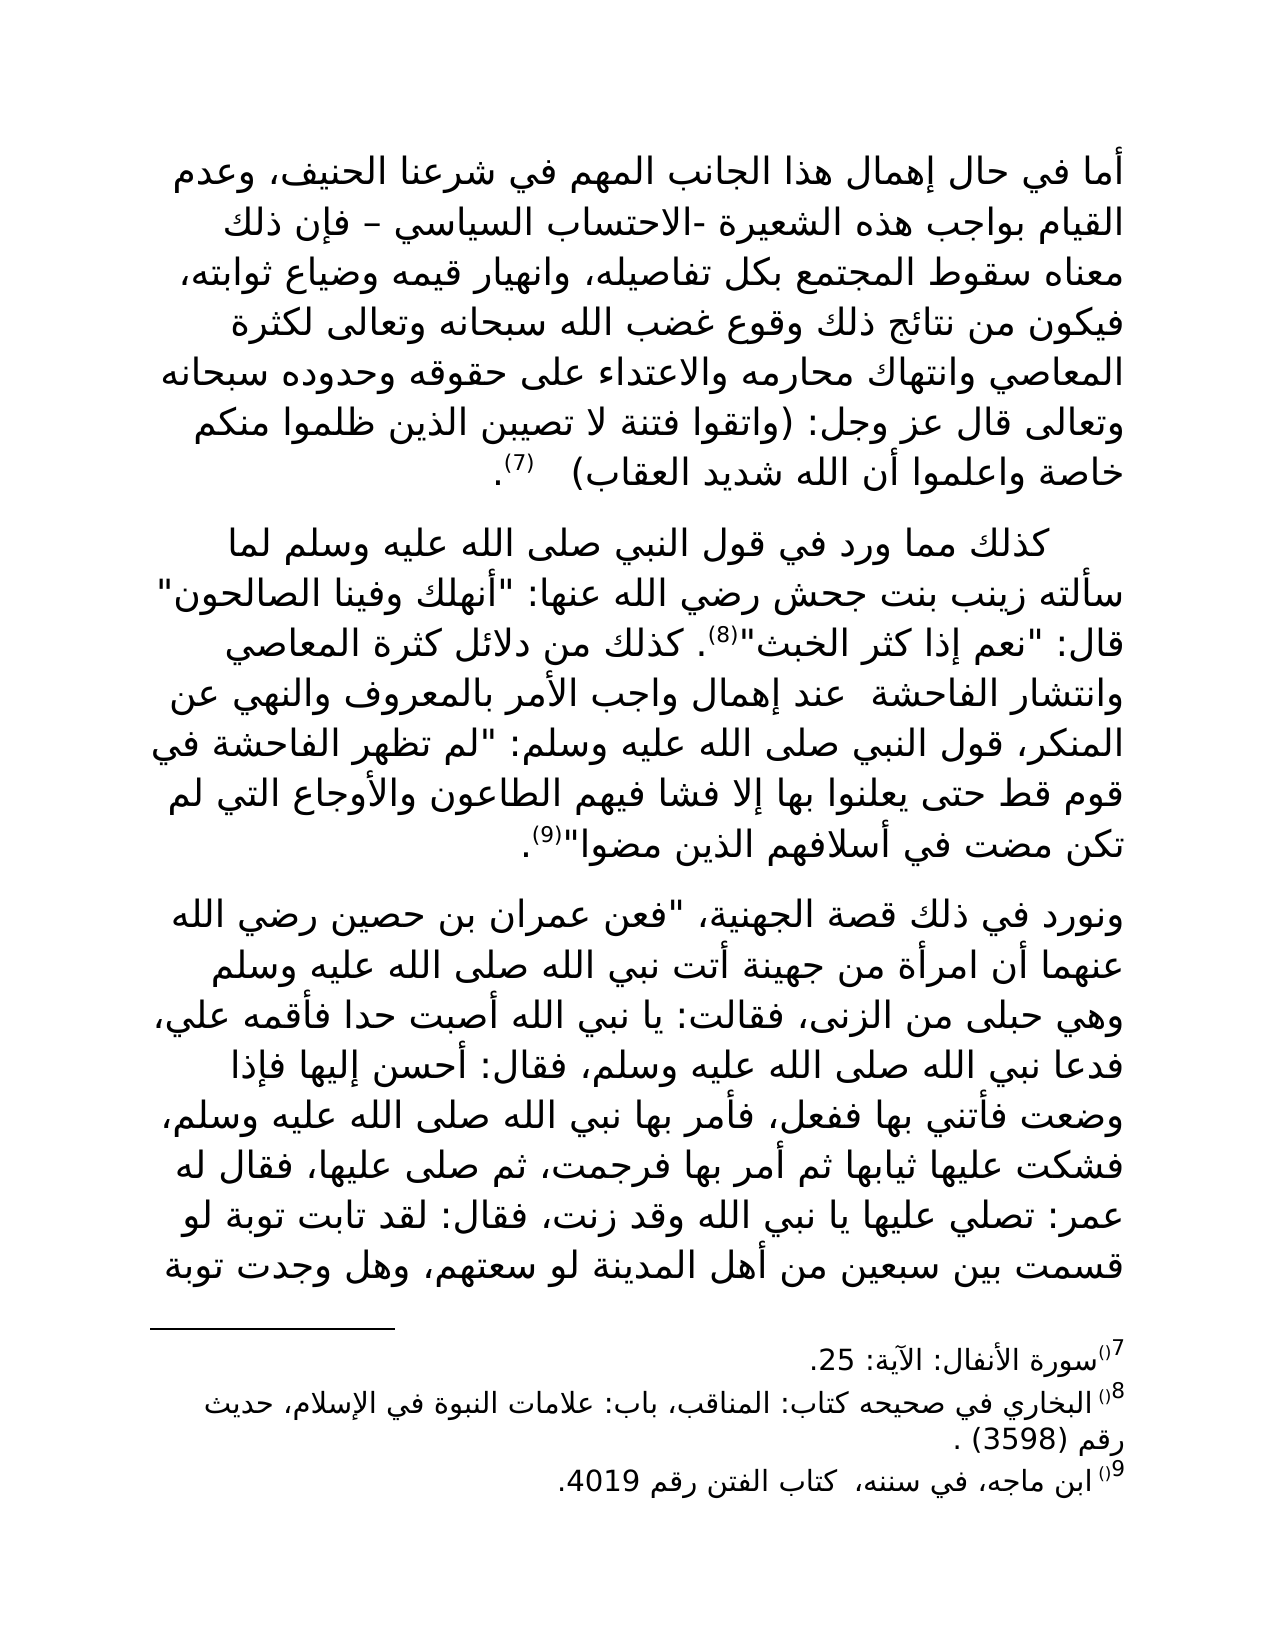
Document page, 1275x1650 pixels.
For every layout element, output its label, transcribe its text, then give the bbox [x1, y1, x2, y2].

text كذلك مما ورد في قول النبي صلى الله عليه وسلم لما سألته زينب بنت جحش رضي الله عنها: "أنهلك وفينا الصالحون" قال: "نعم إذا كثر الخبث"(). كذلك من دلائل كثرة المعاصي وانتشار الفاحشة عند إهمال واجب الأمر بالمعروف والنهي عن المنكر، قول النبي صلى الله عليه وسلم: "لم تظهر الفاحشة في قوم قط حتى يعلنوا بها إلا فشا فيهم الطاعون والأوجاع التي لم تكن مضت في أسلافهم الذين مضوا"(). [150, 522, 1125, 866]
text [150, 893, 1125, 1287]
text أما في حال إهمال هذا الجانب المهم في شرعنا الحنيف، وعدم القيام بواجب هذه الشعيرة -الاحتساب السياسي – فإن ذلك معناه سقوط المجتمع بكل تفاصيله، وانهيار قيمه وضياع ثوابته، فيكون من نتائج ذلك وقوع غضب الله سبحانه وتعالى لكثرة المعاصي وانتهاك محارمه والاعتداء على حقوقه وحدوده سبحانه وتعالى قال عز وجل: (واتقوا فتنة لا تصيبن الذين ظلموا منكم خاصة واعلموا أن الله شديد العقاب) (). [150, 150, 1125, 494]
